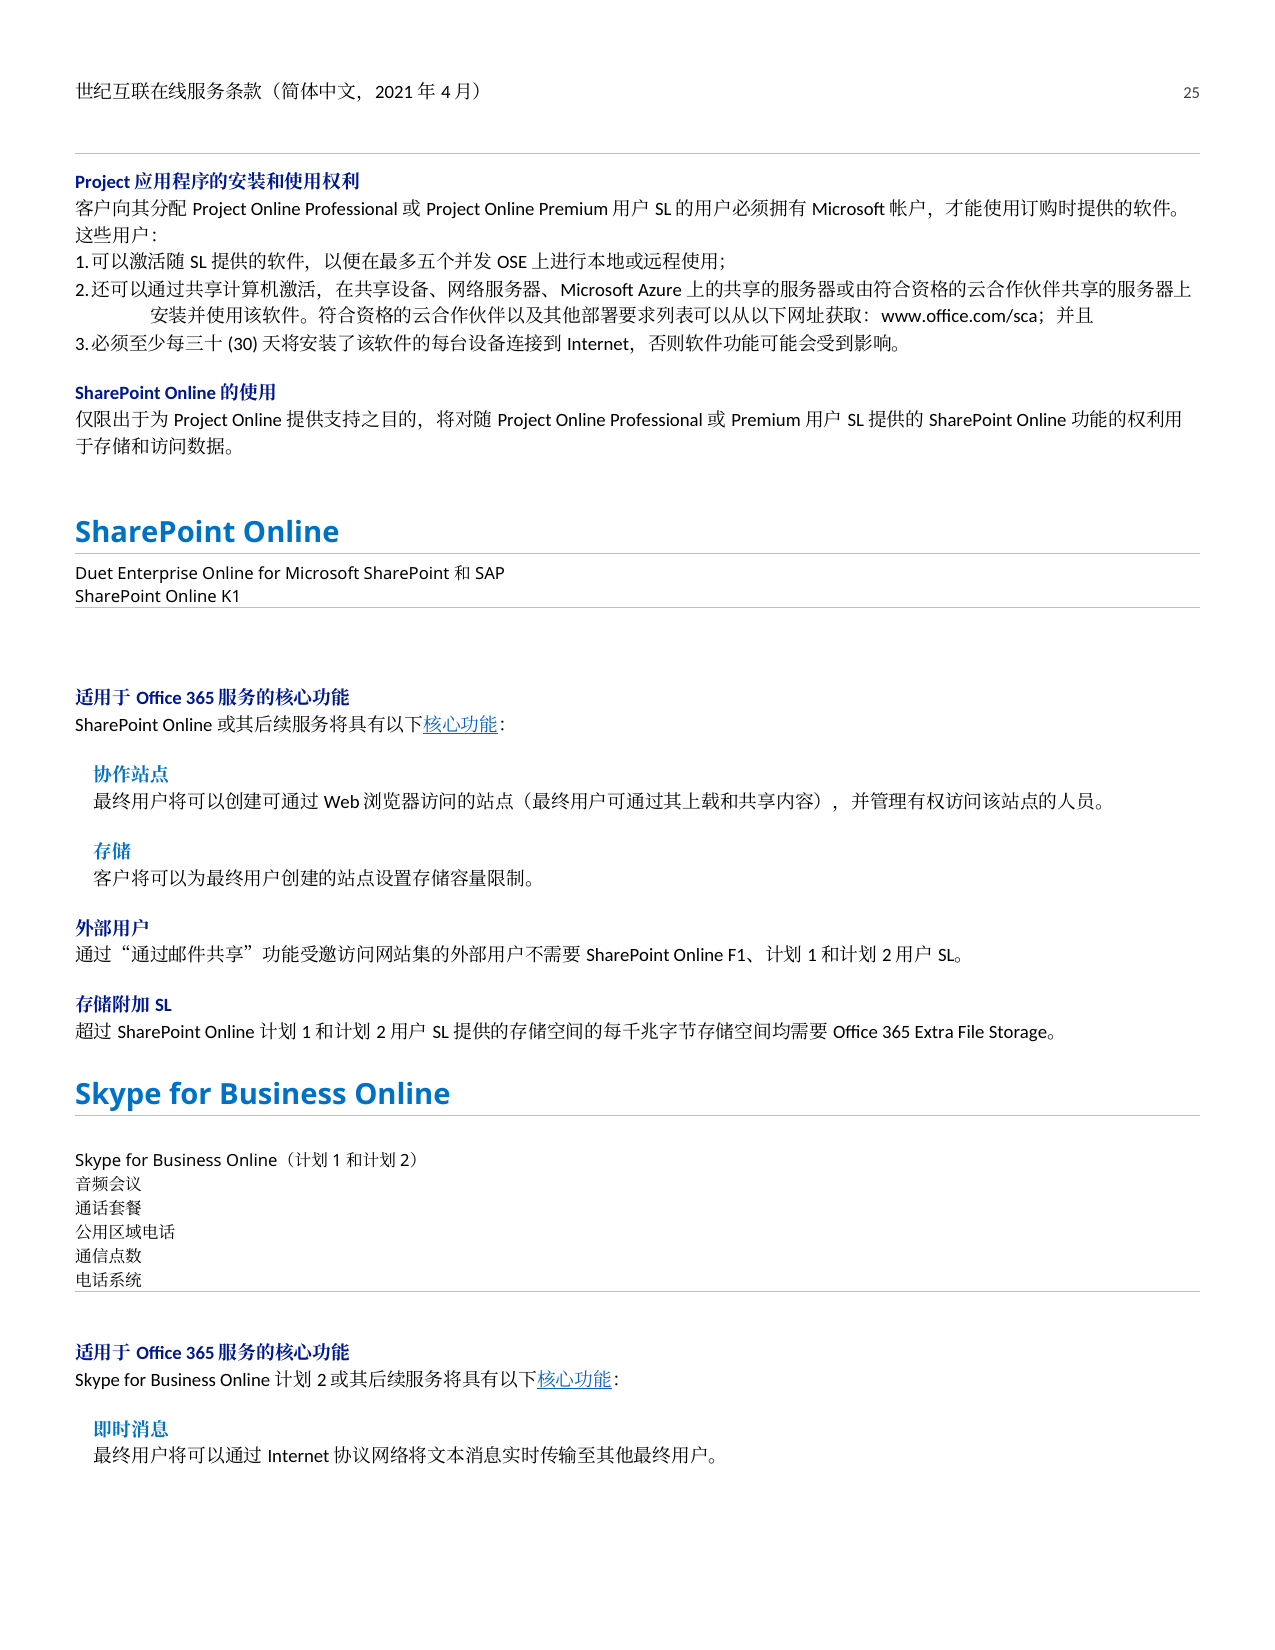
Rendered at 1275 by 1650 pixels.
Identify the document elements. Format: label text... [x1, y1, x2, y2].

list 必须至少每三十 (30) 天将安装了该软件的每台设备连接到 Internet，否则软件功能可能会受到影响。 [75, 328, 1200, 355]
subtitle Skype for Business Online [75, 1073, 1200, 1115]
list 公用区域电话 [75, 1219, 1200, 1243]
list 最终用户将可以通过 Internet 协议网络将文本消息实时传输至其他最终用户。 [94, 1441, 1211, 1468]
list 超过 SharePoint Online 计划 1 和计划 2 用户 SL 提供的存储空间的每千兆字节存储空间均需要 Office 365 Extra File Storage。 [75, 1017, 1200, 1044]
list Skype for Business Online（计划 1 和计划 2） [75, 1147, 1200, 1171]
list Project 应用程序的安装和使用权利 [75, 166, 1200, 193]
list 电话系统 [75, 1267, 1200, 1291]
list SharePoint Online 或其后续服务将具有以下核心功能： [75, 710, 1200, 737]
list 即时消息 [94, 1414, 1211, 1441]
list 通信点数 [75, 1243, 1200, 1267]
list 音频会议 [75, 1171, 1200, 1195]
list 协作站点 [94, 759, 1211, 787]
list 通话套餐 [75, 1195, 1200, 1219]
list 还可以通过共享计算机激活，在共享设备、网络服务器、Microsoft Azure 上的共享的服务器或由符合资格的云合作伙伴共享的服务器上安装并使用该软件。符合资格的云合作伙伴以及其他部署要求列表可以从以下网址获取：www.office.com/sca；并且 [75, 274, 1200, 328]
list 存储附加 SL [75, 990, 1200, 1017]
subtitle SharePoint Online [75, 511, 1200, 553]
list Duet Enterprise Online for Microsoft SharePoint 和 SAP [75, 560, 1200, 584]
list 可以激活随 SL 提供的软件，以便在最多五个并发 OSE 上进行本地或远程使用； [75, 247, 1200, 274]
list 适用于 Office 365 服务的核心功能 [75, 1337, 1200, 1364]
list 最终用户将可以创建可通过 Web 浏览器访问的站点（最终用户可通过其上载和共享内容），并管理有权访问该站点的人员。 [94, 787, 1211, 813]
list 外部用户 [75, 913, 1200, 940]
list 通过“通过邮件共享”功能受邀访问网站集的外部用户不需要 SharePoint Online F1、计划 1 和计划 2 用户 SL。 [75, 940, 1200, 967]
list 客户将可以为最终用户创建的站点设置存储容量限制。 [94, 863, 1211, 890]
list 仅限出于为 Project Online 提供支持之目的，将对随 Project Online Professional 或 Premium 用户 SL 提供的 SharePoint Online 功能的权利用于存储和访问数据。 [75, 405, 1200, 459]
list 客户向其分配 Project Online Professional 或 Project Online Premium 用户 SL 的用户必须拥有 Microsoft 帐户，才能使用订购时提供的软件。这些用户： [75, 193, 1200, 247]
list Skype for Business Online 计划 2 或其后续服务将具有以下核心功能： [75, 1364, 1200, 1391]
list 存储 [94, 836, 1211, 863]
list 适用于 Office 365 服务的核心功能 [75, 683, 1200, 710]
subtitle SharePoint Online 的使用 [75, 378, 1200, 405]
list SharePoint Online K1 [75, 584, 1200, 607]
